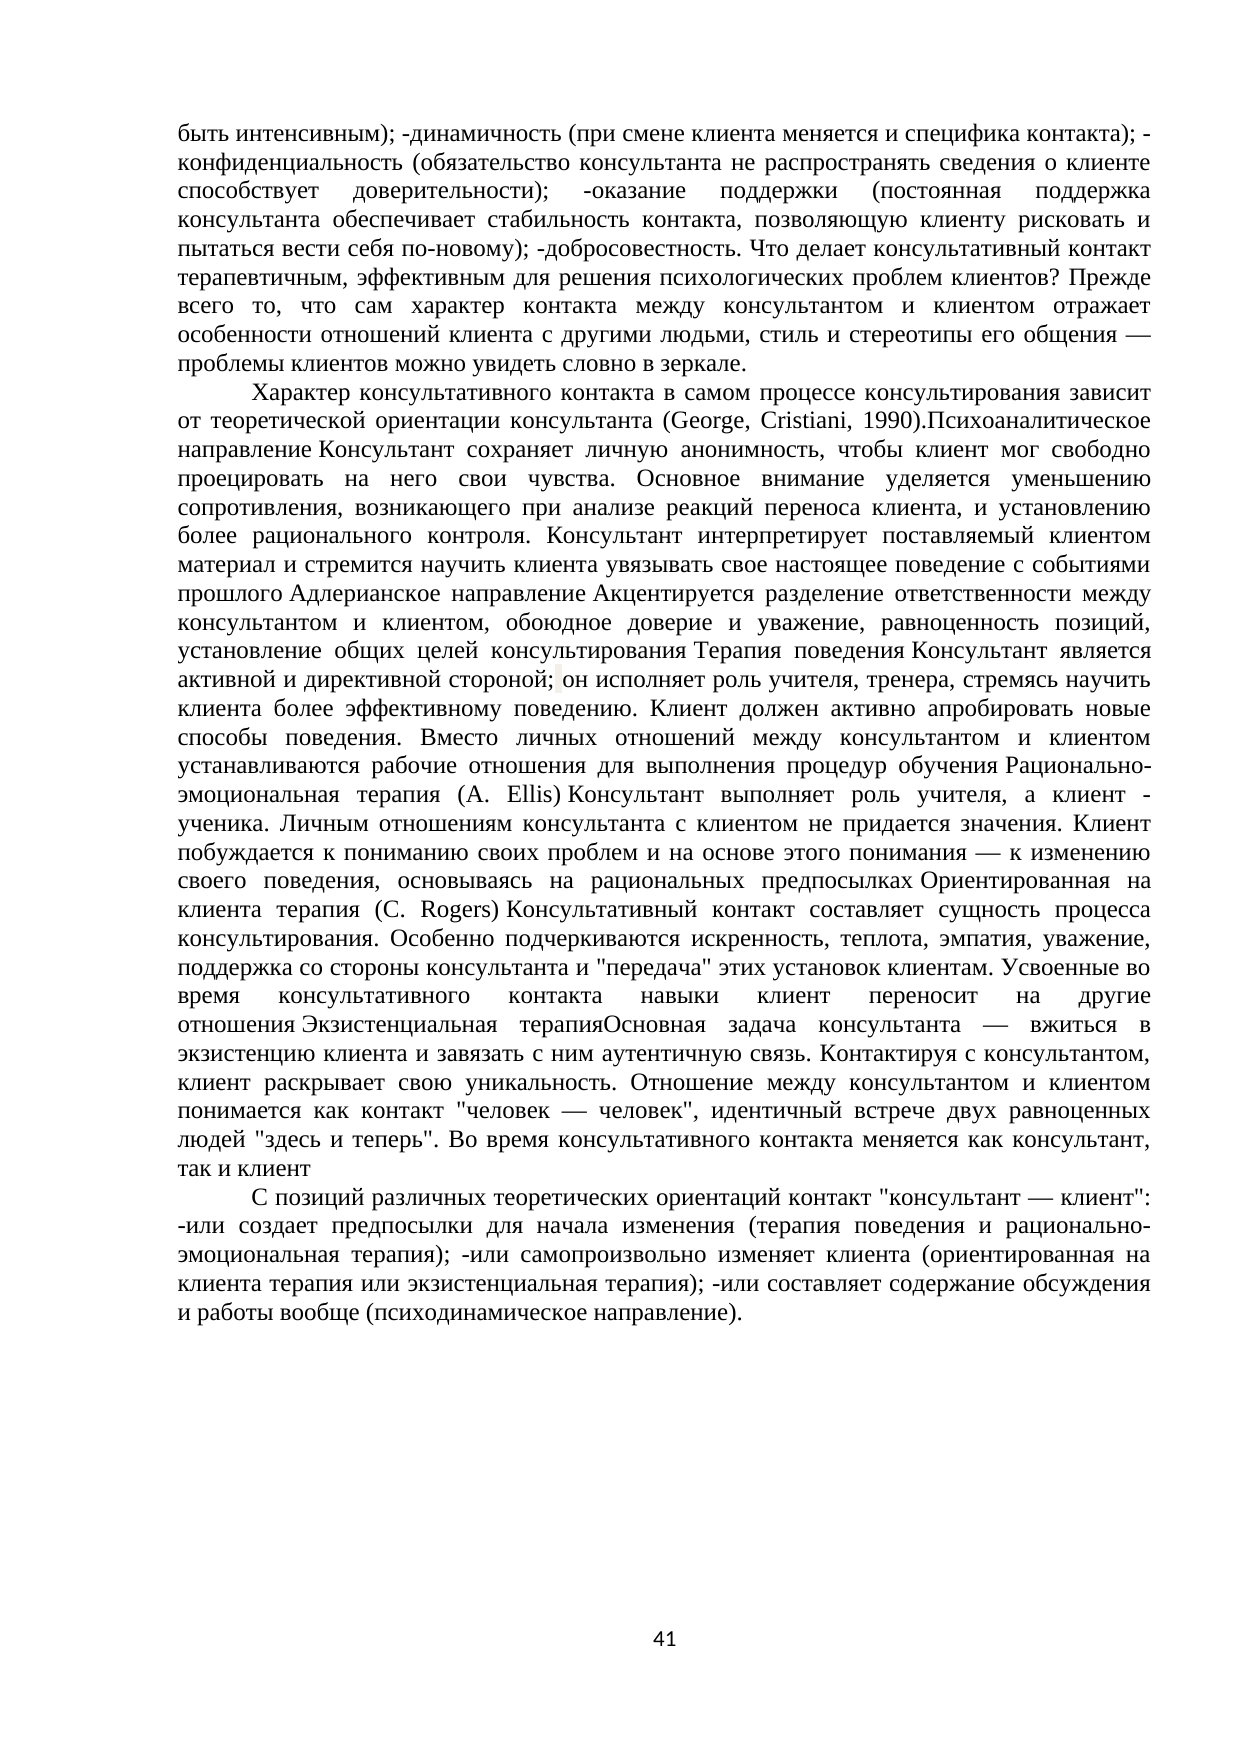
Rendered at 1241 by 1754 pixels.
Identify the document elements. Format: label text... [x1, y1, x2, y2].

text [177, 118, 1152, 377]
text С позиций различных теоретических ориентаций контакт "консультант — клиент": -или создает предпосылки для начала изменения (терапия поведения и рационально-эмоциональная терапия); -или самопроизвольно изменяет клиента (ориентированная на клиента терапия или экзистенциальная терапия); -или составляет содержание обсуждения и работы вообще (психодинамическое направление). [177, 1182, 1152, 1326]
text Характер консультативного контакта в самом процессе консультирования зависит от теоретической ориентации консультанта (George, Cristiani, 1990).Психоаналитическое направление Консультант сохраняет личную анонимность, чтобы клиент мог свободно проецировать на него свои чувства. Основное внимание уделяется уменьшению сопротивления, возникающего при анализе реакций переноса клиента, и установлению более рационального контроля. Консультант интерпретирует поставляемый клиентом материал и стремится научить клиента увязывать свое настоящее поведение с событиями прошлого Адлерианское направление Акцентируется разделение ответственности между консультантом и клиентом, обоюдное доверие и уважение, равноценность позиций, установление общих целей консультирования Терапия поведения Консультант является активной и директивной стороной; он исполняет роль учителя, тренера, стремясь научить клиента более эффективному поведению. Клиент должен активно апробировать новые способы поведения. Вместо личных отношений между консультантом и клиентом устанавливаются рабочие отношения для выполнения процедур обучения Рационально-эмоциональная терапия (A. Ellis) Консультант выполняет роль учителя, а клиент - ученика. Личным отношениям консультанта с клиентом не придается значения. Клиент побуждается к пониманию своих проблем и на основе этого понимания — к изменению своего поведения, основываясь на рациональных предпосылках Ориентированная на клиента терапия (C. Rogers) Консультативный контакт составляет сущность процесса консультирования. Особенно подчеркиваются искренность, теплота, эмпатия, уважение, поддержка со стороны консультанта и "передача" этих установок клиентам. Усвоенные во время консультативного контакта навыки клиент переносит на другие отношения Экзистенциальная терапияОсновная задача консультанта — вжиться в экзистенцию клиента и завязать с ним аутентичную связь. Контактируя с консультантом, клиент раскрывает свою уникальность. Отношение между консультантом и клиентом понимается как контакт "человек — человек", идентичный встрече двух равноценных людей "здесь и теперь". Во время консультативного контакта меняется как консультант, так и клиент [177, 377, 1152, 1182]
